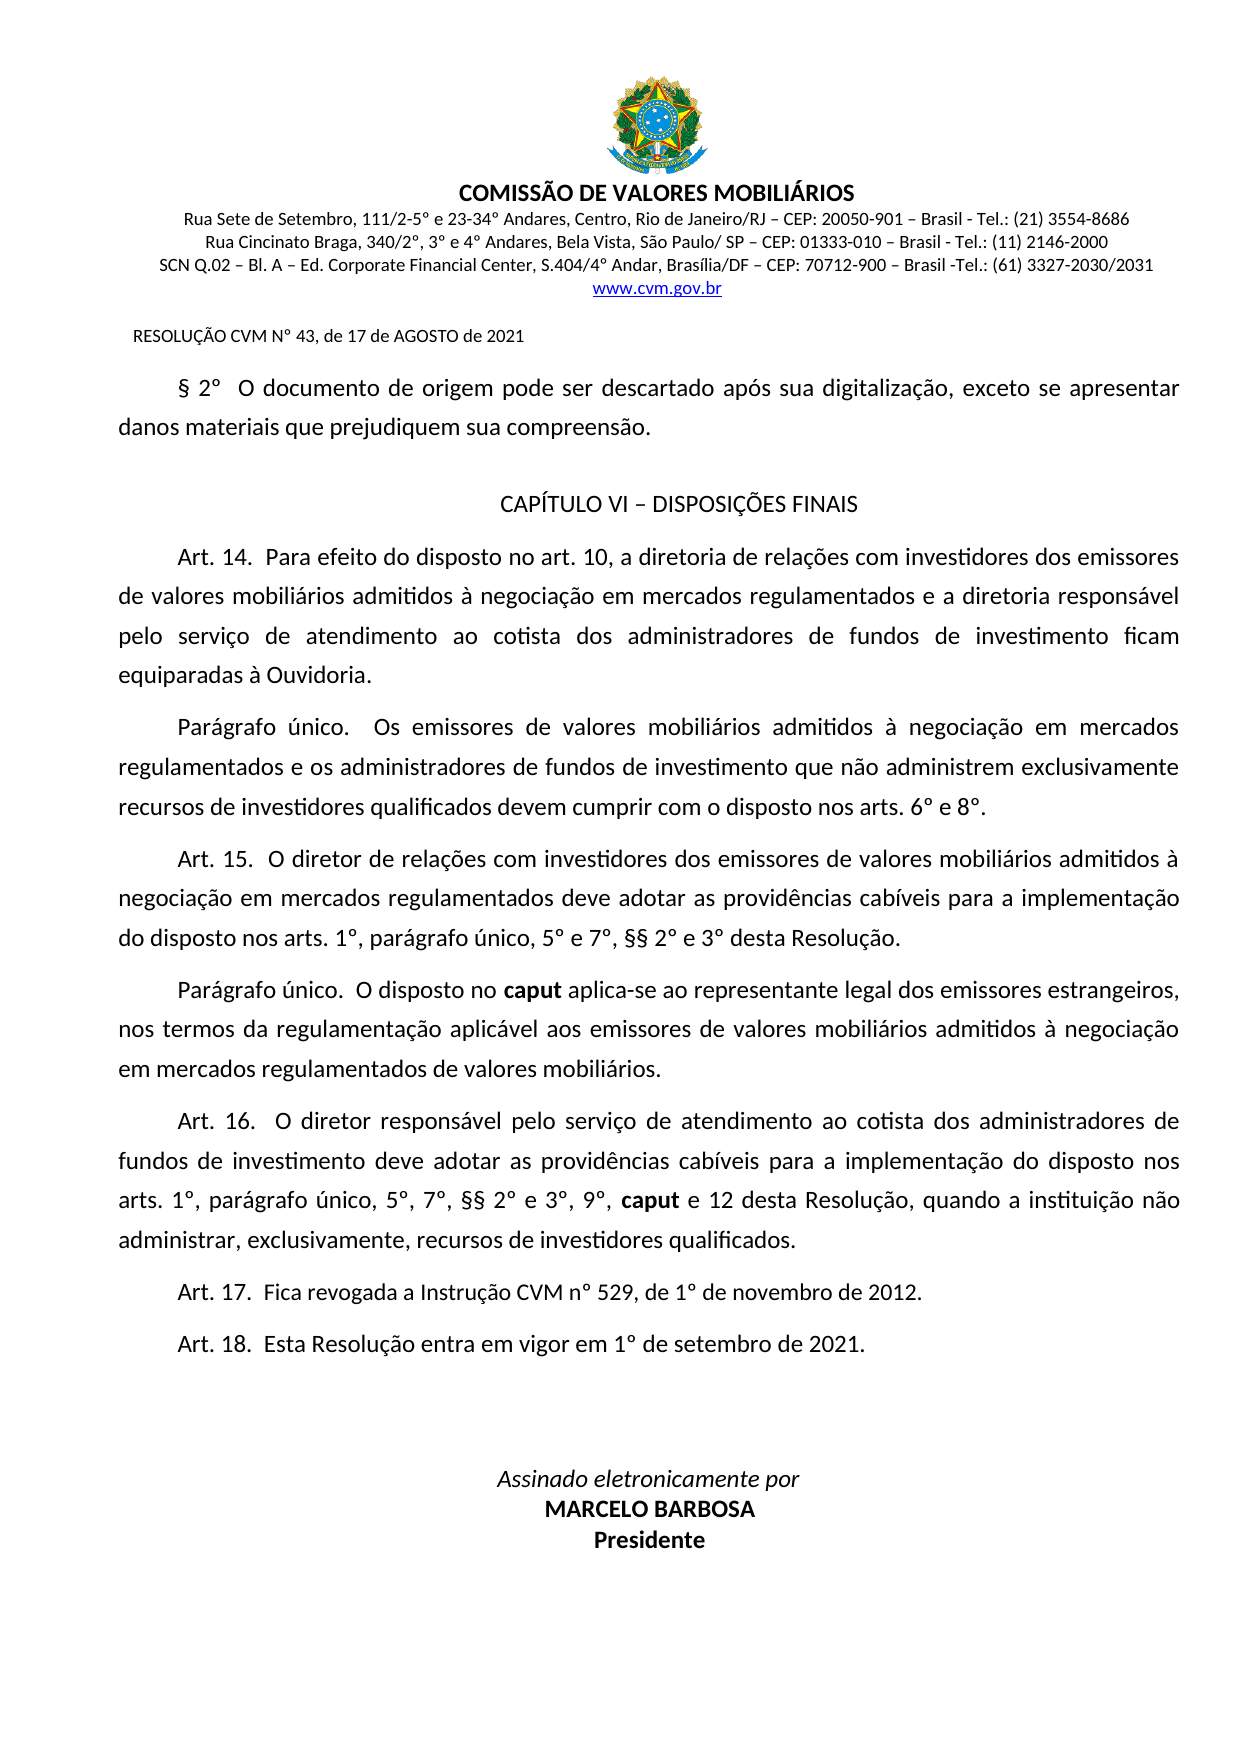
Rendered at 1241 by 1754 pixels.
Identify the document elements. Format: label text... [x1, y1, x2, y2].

text Art. 18. Esta Resolução entra em vigor em 1º de setembro de 2021. [118, 1328, 1181, 1359]
text Art. 15. O diretor de relações com investidores dos emissores de valores mobiliários admitidos à negociação em mercados regulamentados deve adotar as providências cabíveis para a implementação do disposto nos arts. 1º, parágrafo único, 5º e 7º, §§ 2º e 3º desta Resolução. [118, 843, 1181, 952]
picture [603, 73, 711, 177]
text CAPÍTULO VI – DISPOSIÇÕES FINAIS [118, 489, 1181, 519]
text MARCELO BARBOSA [118, 1493, 1181, 1524]
text Parágrafo único. O disposto no caput aplica-se ao representante legal dos emissores estrangeiros, nos termos da regulamentação aplicável aos emissores de valores mobiliários admitidos à negociação em mercados regulamentados de valores mobiliários. [118, 974, 1181, 1084]
text Art. 14. Para efeito do disposto no art. 10, a diretoria de relações com investidores dos emissores de valores mobiliários admitidos à negociação em mercados regulamentados e a diretoria responsável pelo serviço de atendimento ao cotista dos administradores de fundos de investimento ficam equiparadas à Ouvidoria. [118, 541, 1181, 690]
text Assinado eletronicamente por [118, 1463, 1181, 1493]
text Art. 17. Fica revogada a Instrução CVM nº 529, de 1º de novembro de 2012. [118, 1276, 1181, 1307]
text Presidente [118, 1524, 1181, 1554]
text Parágrafo único. Os emissores de valores mobiliários admitidos à negociação em mercados regulamentados e os administradores de fundos de investimento que não administrem exclusivamente recursos de investidores qualificados devem cumprir com o disposto nos arts. 6º e 8º. [118, 712, 1181, 821]
text Art. 16. O diretor responsável pelo serviço de atendimento ao cotista dos administradores de fundos de investimento deve adotar as providências cabíveis para a implementação do disposto nos arts. 1º, parágrafo único, 5º, 7º, §§ 2º e 3º, 9º, caput e 12 desta Resolução, quando a instituição não administrar, exclusivamente, recursos de investidores qualificados. [118, 1105, 1181, 1254]
text § 2º O documento de origem pode ser descartado após sua digitalização, exceto se apresentar danos materiais que prejudiquem sua compreensão. [118, 372, 1181, 442]
